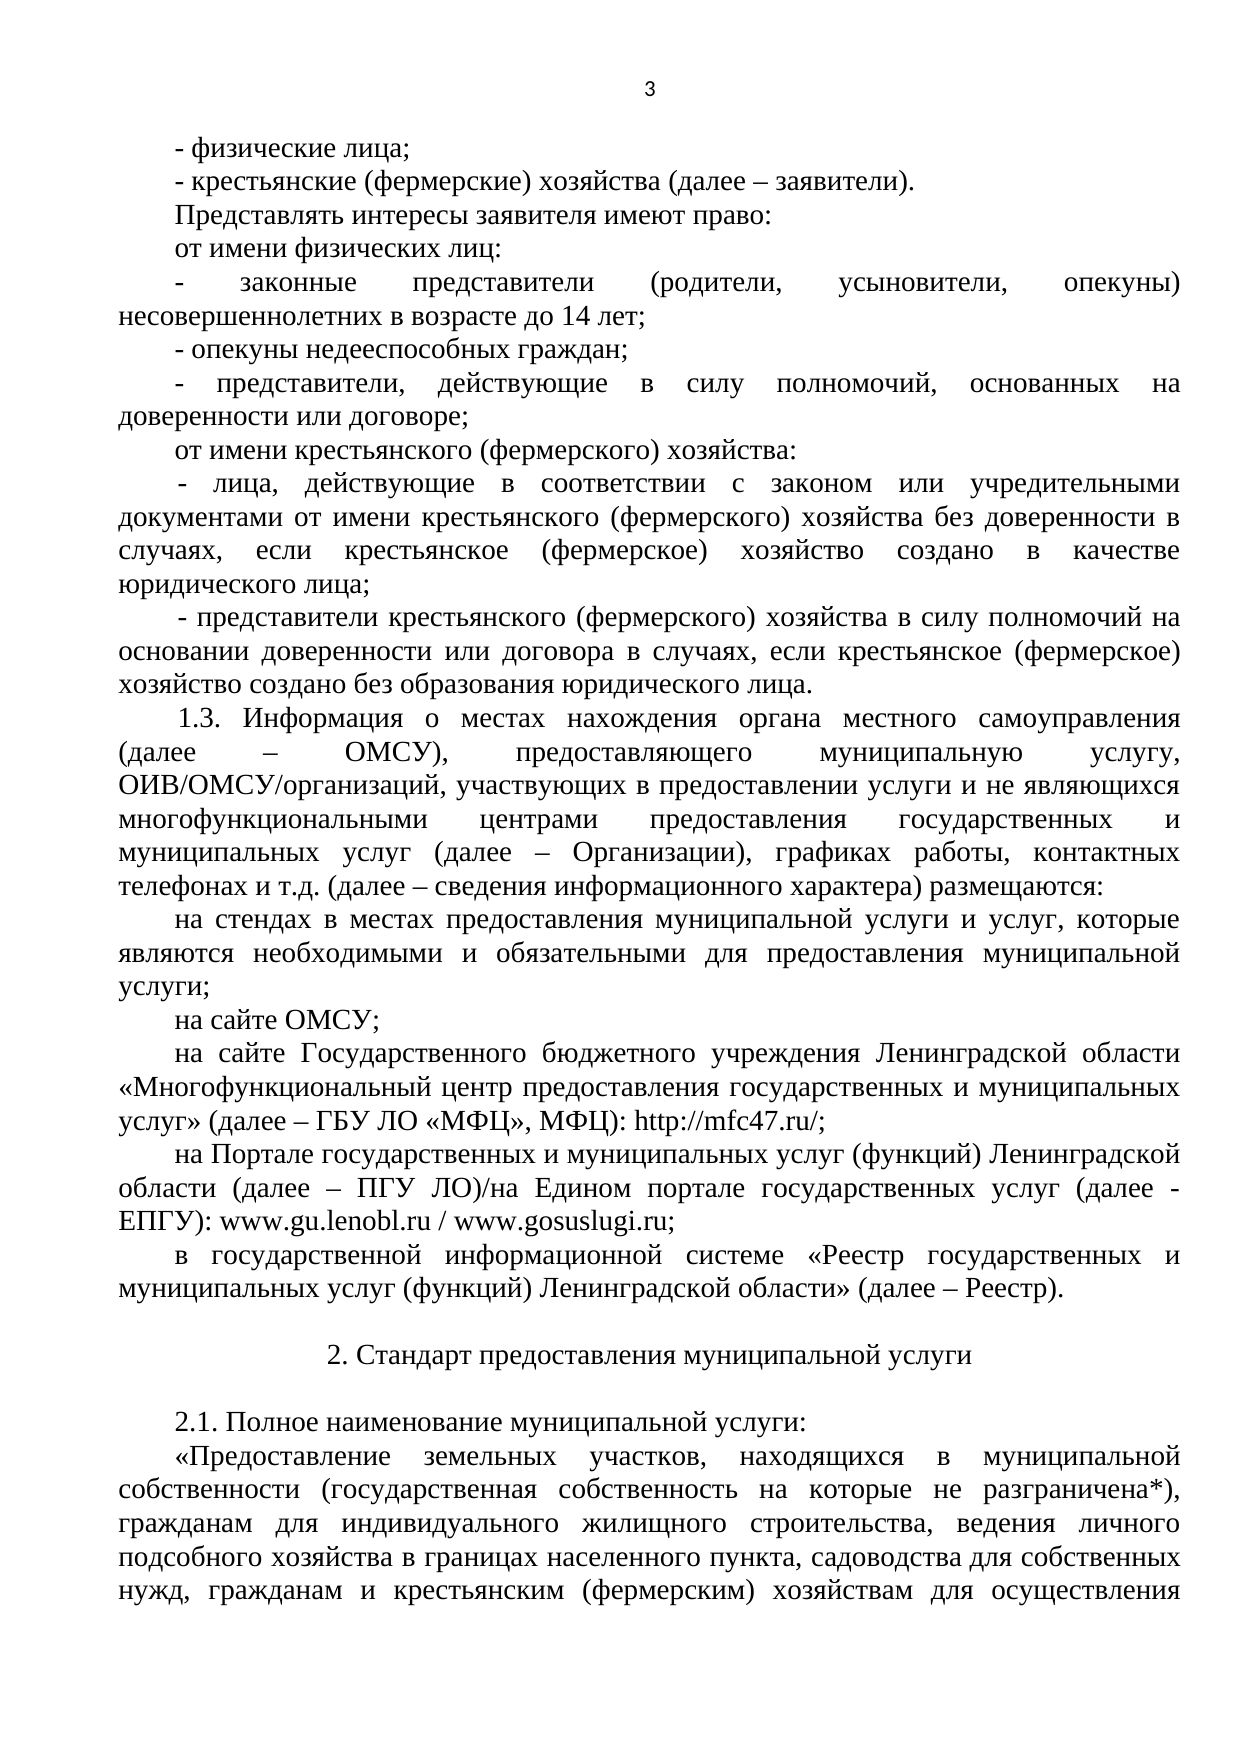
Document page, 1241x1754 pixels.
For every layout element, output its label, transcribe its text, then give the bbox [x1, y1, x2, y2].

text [118, 1438, 1181, 1606]
text на стендах в местах предоставления муниципальной услуги и услуг, которые являются необходимыми и обязательными для предоставления муниципальной услуги; [118, 901, 1181, 1002]
text - представители, действующие в силу полномочий, основанных на доверенности или договоре; [118, 365, 1181, 432]
text - представители крестьянского (фермерского) хозяйства в силу полномочий на основании доверенности или договора в случаях, если крестьянское (фермерское) хозяйство создано без образования юридического лица. [118, 599, 1181, 700]
text в государственной информационной системе «Реестр государственных и муниципальных услуг (функций) Ленинградской области» (далее – Реестр). [118, 1237, 1181, 1304]
text на Портале государственных и муниципальных услуг (функций) Ленинградской области (далее – ПГУ ЛО)/на Едином портале государственных услуг (далее - ЕПГУ): www.gu.lenobl.ru / www.gosuslugi.ru; [118, 1136, 1181, 1237]
text на сайте ОМСУ; [118, 1002, 1181, 1036]
text - физические лица; [118, 130, 1181, 163]
text 2. Стандарт предоставления муниципальной услуги [118, 1337, 1181, 1371]
text - лица, действующие в соответствии с законом или учредительными документами от имени крестьянского (фермерского) хозяйства без доверенности в случаях, если крестьянское (фермерское) хозяйство создано в качестве юридического лица; [118, 465, 1181, 599]
text 1.3. Информация о местах нахождения органа местного самоуправления (далее – ОМСУ), предоставляющего муниципальную услугу, ОИВ/ОМСУ/организаций, участвующих в предоставлении услуги и не являющихся многофункциональными центрами предоставления государственных и муниципальных услуг (далее – Организации), графиках работы, контактных телефонах и т.д. (далее – сведения информационного характера) размещаются: [118, 700, 1181, 901]
text на сайте Государственного бюджетного учреждения Ленинградской области «Многофункциональный центр предоставления государственных и муниципальных услуг» (далее – ГБУ ЛО «МФЦ», МФЦ): http://mfc47.ru/; [118, 1036, 1181, 1136]
text от имени физических лиц: [118, 231, 1181, 264]
text - опекуны недееспособных граждан; [118, 331, 1181, 365]
text от имени крестьянского (фермерского) хозяйства: [118, 432, 1181, 465]
text 2.1. Полное наименование муниципальной услуги: [118, 1404, 1181, 1438]
text Представлять интересы заявителя имеют право: [118, 197, 1181, 231]
text - законные представители (родители, усыновители, опекуны) несовершеннолетних в возрасте до 14 лет; [118, 264, 1181, 331]
text - крестьянские (фермерские) хозяйства (далее – заявители). [118, 163, 1181, 197]
